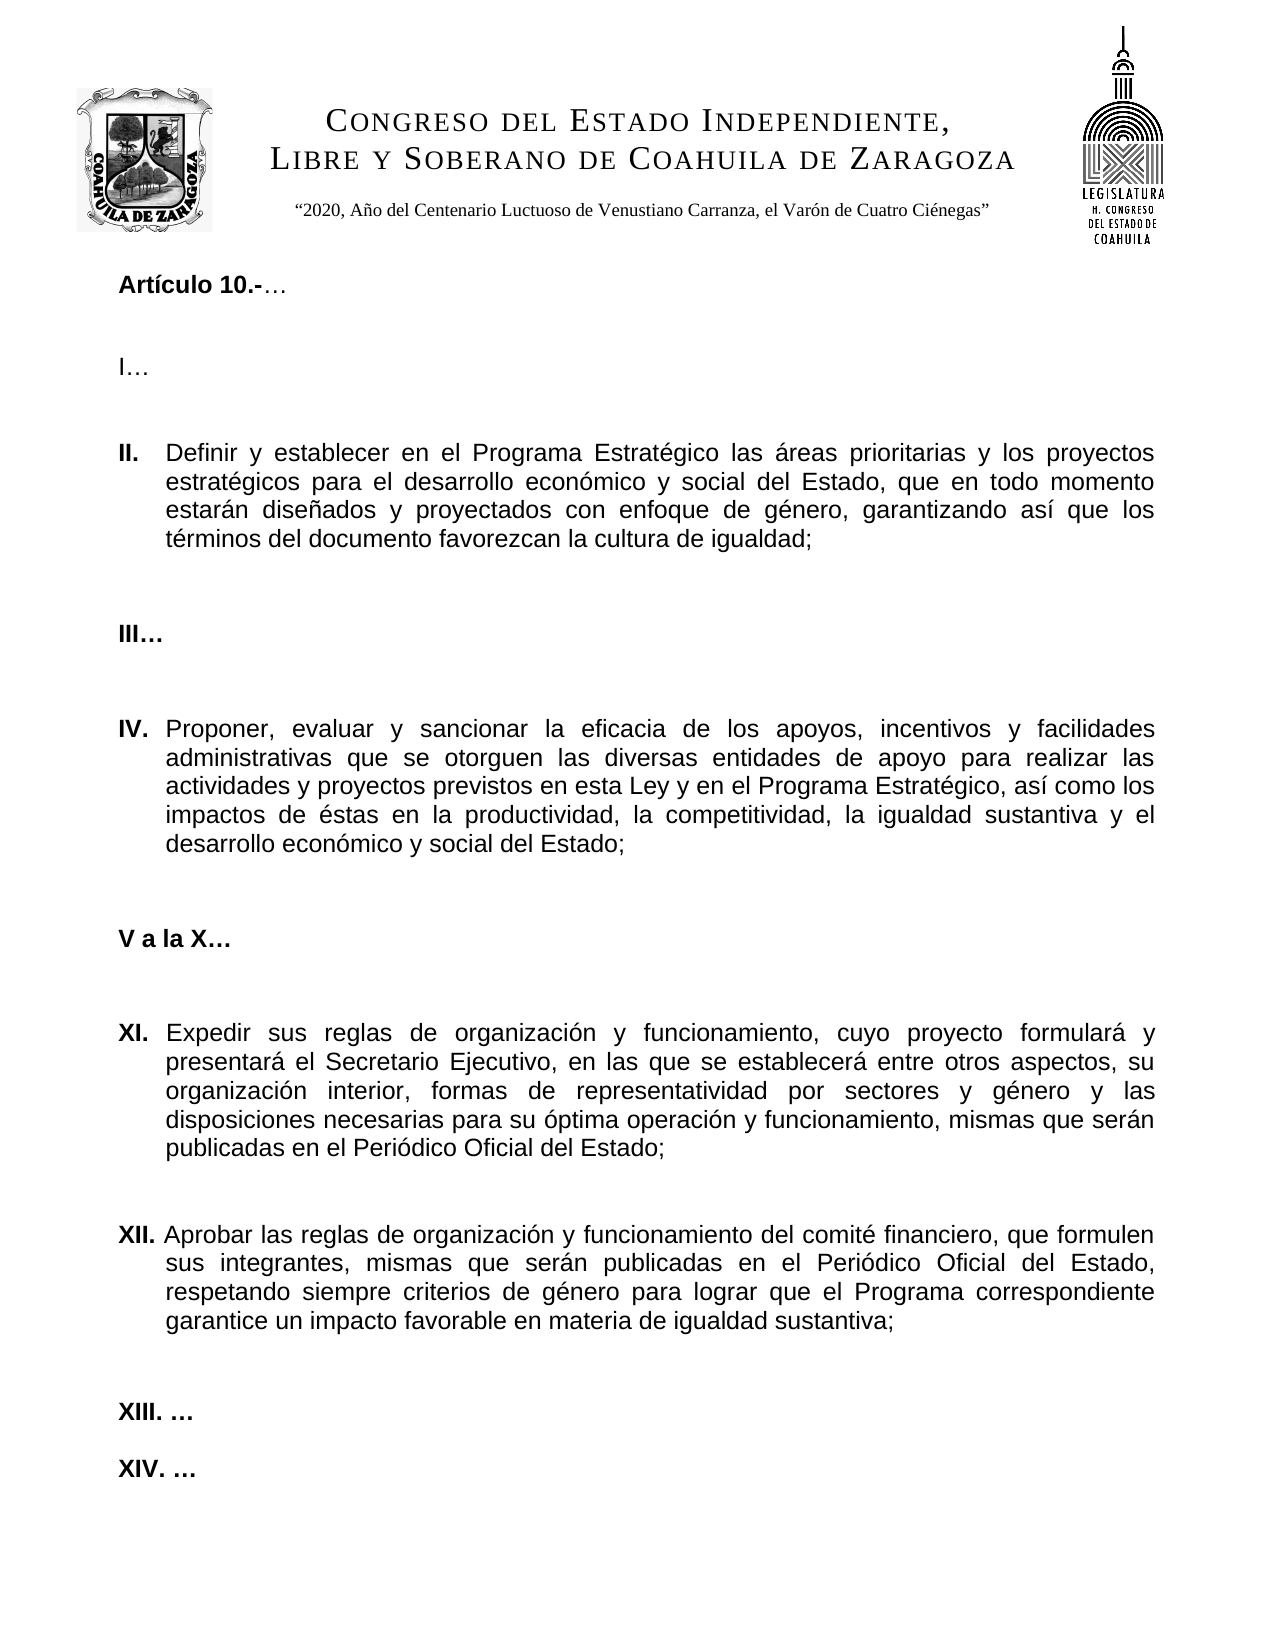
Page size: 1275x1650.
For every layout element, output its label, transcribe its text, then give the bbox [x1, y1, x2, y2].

text V a la X… [118, 924, 1157, 952]
text Artículo 10.-… [118, 270, 1157, 299]
text XIV. … [118, 1454, 1157, 1483]
text XIII. … [118, 1396, 1157, 1425]
text IV. Proponer, evaluar y sancionar la eficacia de los apoyos, incentivos y facilidades administrativas que se otorguen las diversas entidades de apoyo para realizar las actividades y proyectos previstos en esta Ley y en el Programa Estratégico, así como los impactos de éstas en la productividad, la competitividad, la igualdad sustantiva y el desarrollo económico y social del Estado; [118, 714, 1157, 858]
text I… [118, 352, 1157, 381]
picture [1083, 26, 1164, 244]
text XII. Aprobar las reglas de organización y funcionamiento del comité financiero, que formulen sus integrantes, mismas que serán publicadas en el Periódico Oficial del Estado, respetando siempre criterios de género para lograr que el Programa correspondiente garantice un impacto favorable en materia de igualdad sustantiva; [118, 1220, 1157, 1335]
text III… [118, 619, 1157, 648]
text XI. Expedir sus reglas de organización y funcionamiento, cuyo proyecto formulará y presentará el Secretario Ejecutivo, en las que se establecerá entre otros aspectos, su organización interior, formas de representatividad por sectores y género y las disposiciones necesarias para su óptima operación y funcionamiento, mismas que serán publicadas en el Periódico Oficial del Estado; [118, 1018, 1157, 1162]
picture [76, 88, 213, 232]
text II. Definir y establecer en el Programa Estratégico las áreas prioritarias y los proyectos estratégicos para el desarrollo económico y social del Estado, que en todo momento estarán diseñados y proyectados con enfoque de género, garantizando así que los términos del documento favorezcan la cultura de igualdad; [118, 438, 1157, 553]
